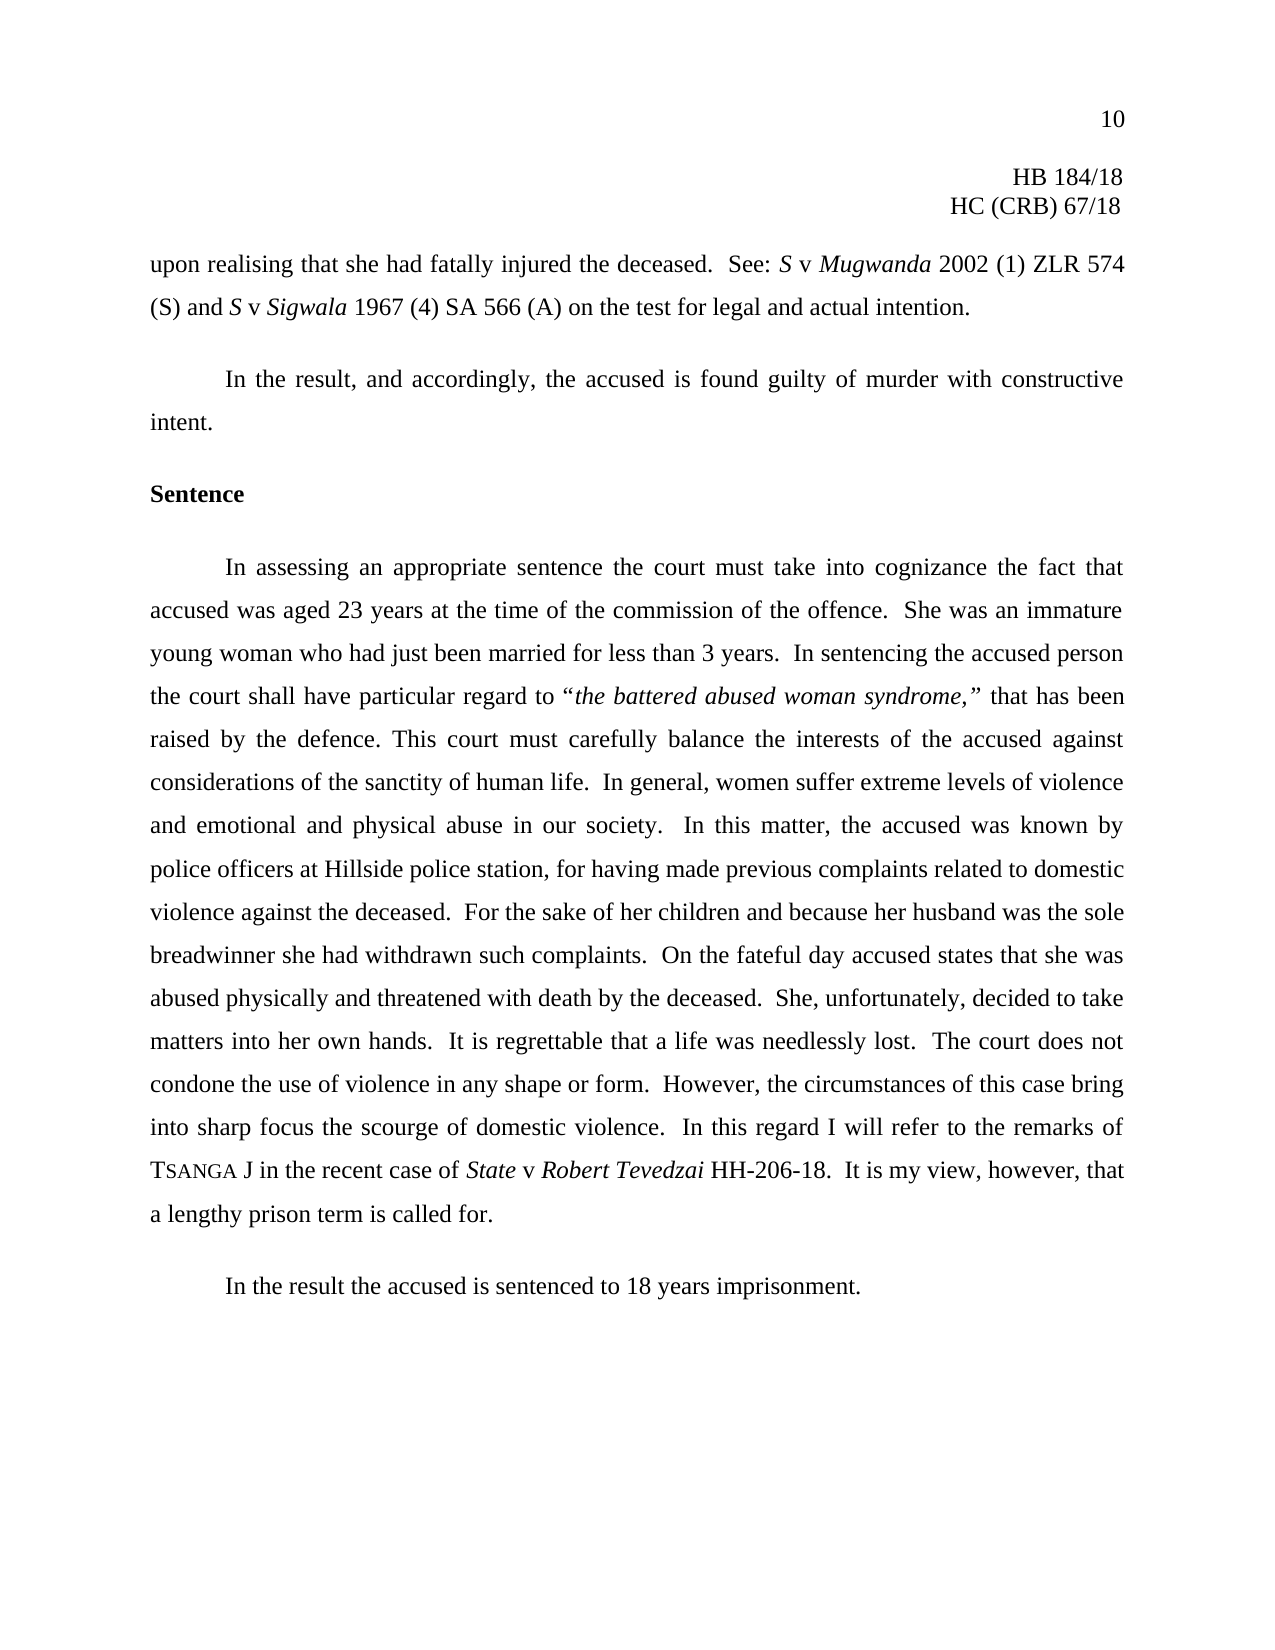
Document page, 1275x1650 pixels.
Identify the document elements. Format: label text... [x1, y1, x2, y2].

text In the result, and accordingly, the accused is found guilty of murder with constructive intent. [150, 364, 1125, 436]
text In the result the accused is sentenced to 18 years imprisonment. [150, 1271, 1125, 1300]
text In assessing an appropriate sentence the court must take into cognizance the fact that accused was aged 23 years at the time of the commission of the offence. She was an immature young woman who had just been married for less than 3 years. In sentencing the accused person the court shall have particular regard to “the battered abused woman syndrome,” that has been raised by the defence. This court must carefully balance the interests of the accused against considerations of the sanctity of human life. In general, women suffer extreme levels of violence and emotional and physical abuse in our society. In this matter, the accused was known by police officers at Hillside police station, for having made previous complaints related to domestic violence against the deceased. For the sake of her children and because her husband was the sole breadwinner she had withdrawn such complaints. On the fateful day accused states that she was abused physically and threatened with death by the deceased. She, unfortunately, decided to take matters into her own hands. It is regrettable that a life was needlessly lost. The court does not condone the use of violence in any shape or form. However, the circumstances of this case bring into sharp focus the scourge of domestic violence. In this regard I will refer to the remarks of TSANGA J in the recent case of State v Robert Tevedzai HH-206-18. It is my view, however, that a lengthy prison term is called for. [150, 552, 1125, 1227]
text Sentence [150, 479, 1125, 508]
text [150, 249, 1125, 321]
